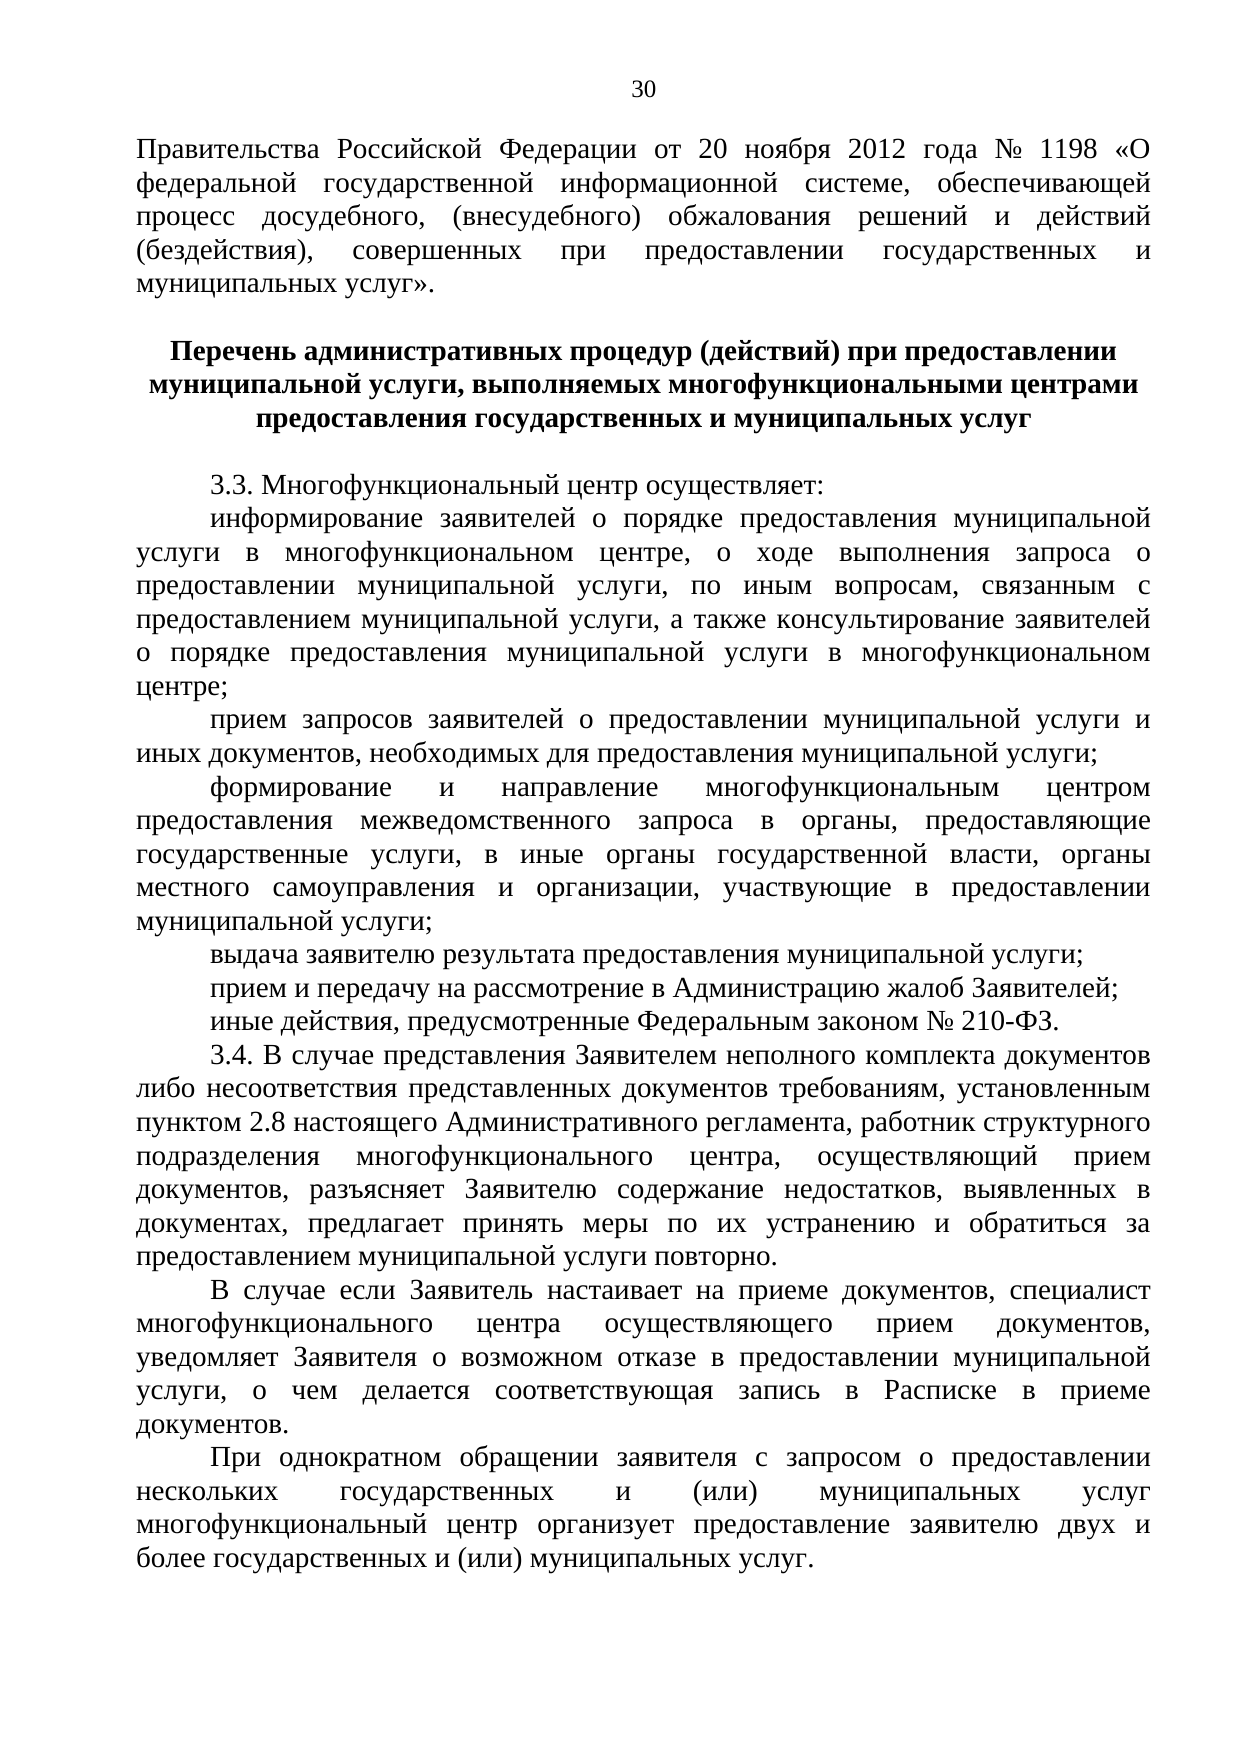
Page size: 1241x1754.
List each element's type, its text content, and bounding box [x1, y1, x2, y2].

text выдача заявителю результата предоставления муниципальной услуги; [136, 936, 1152, 970]
text прием запросов заявителей о предоставлении муниципальной услуги и иных документов, необходимых для предоставления муниципальной услуги; [136, 702, 1152, 769]
text Перечень административных процедур (действий) при предоставлении муниципальной услуги, выполняемых многофункциональными центрами предоставления государственных и муниципальных услуг [136, 333, 1152, 433]
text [136, 131, 1152, 299]
text В случае если Заявитель настаивает на приеме документов, специалист многофункционального центра осуществляющего прием документов, уведомляет Заявителя о возможном отказе в предоставлении муниципальной услуги, о чем делается соответствующая запись в Расписке в приеме документов. [136, 1272, 1152, 1439]
text При однократном обращении заявителя с запросом о предоставлении нескольких государственных и (или) муниципальных услуг многофункциональный центр организует предоставление заявителю двух и более государственных и (или) муниципальных услуг. [136, 1439, 1152, 1574]
text иные действия, предусмотренные Федеральным законом № 210-ФЗ. [136, 1003, 1152, 1037]
text 3.3. Многофункциональный центр осуществляет: [136, 467, 1152, 500]
text 3.4. В случае представления Заявителем неполного комплекта документов либо несоответствия представленных документов требованиям, установленным пунктом 2.8 настоящего Административного регламента, работник структурного подразделения многофункционального центра, осуществляющий прием документов, разъясняет Заявителю содержание недостатков, выявленных в документах, предлагает принять меры по их устранению и обратиться за предоставлением муниципальной услуги повторно. [136, 1037, 1152, 1272]
text формирование и направление многофункциональным центром предоставления межведомственного запроса в органы, предоставляющие государственные услуги, в иные органы государственной власти, органы местного самоуправления и организации, участвующие в предоставлении муниципальной услуги; [136, 769, 1152, 936]
text прием и передачу на рассмотрение в Администрацию жалоб Заявителей; [136, 970, 1152, 1003]
text информирование заявителей о порядке предоставления муниципальной услуги в многофункциональном центре, о ходе выполнения запроса о предоставлении муниципальной услуги, по иным вопросам, связанным с предоставлением муниципальной услуги, а также консультирование заявителей о порядке предоставления муниципальной услуги в многофункциональном центре; [136, 500, 1152, 702]
